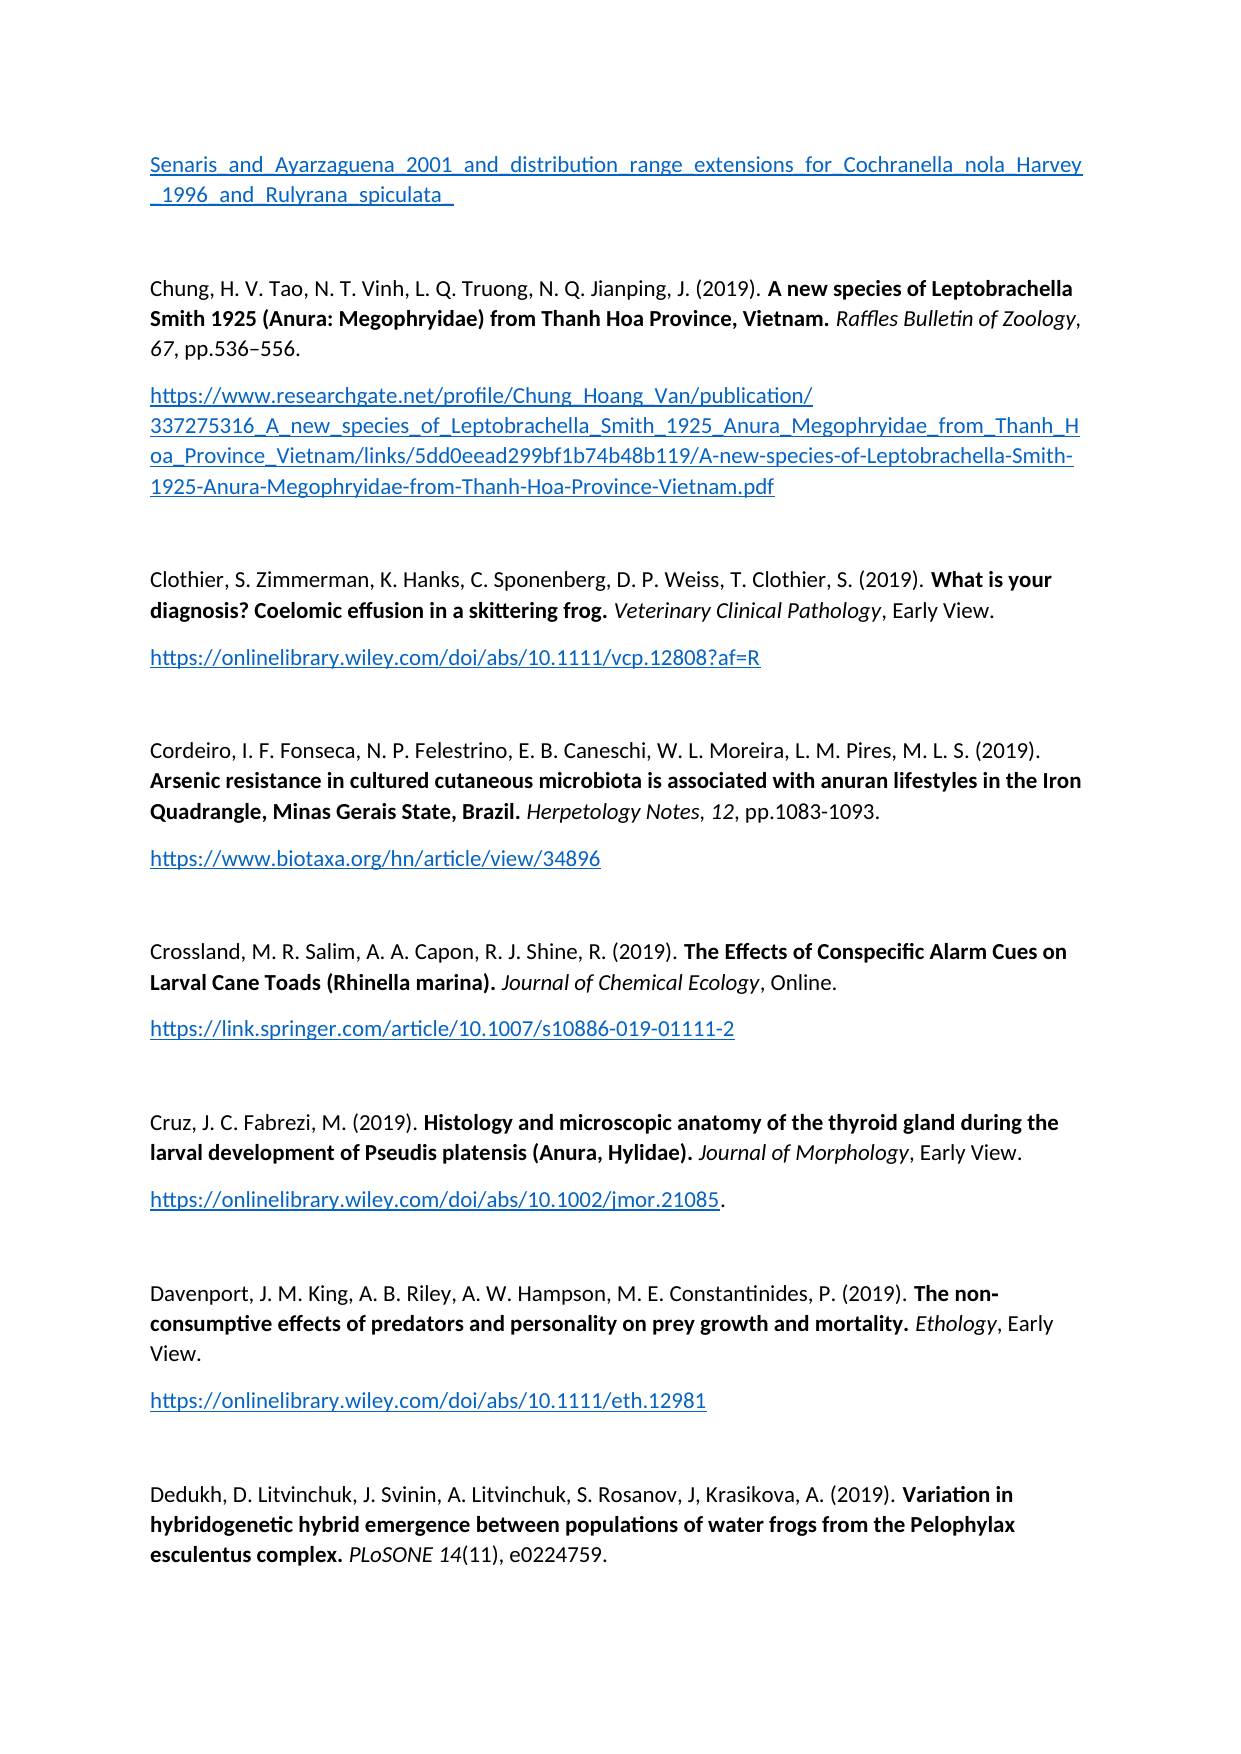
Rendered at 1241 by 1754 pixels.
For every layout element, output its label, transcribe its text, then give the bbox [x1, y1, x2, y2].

text Chung, H. V. Tao, N. T. Vinh, L. Q. Truong, N. Q. Jianping, J. (2019). A new species of Leptobrachella Smith 1925 (Anura: Megophryidae) from Thanh Hoa Province, Vietnam. Raffles Bulletin of Zoology, 67, pp.536–556. [150, 274, 1090, 362]
text Cordeiro, I. F. Fonseca, N. P. Felestrino, E. B. Caneschi, W. L. Moreira, L. M. Pires, M. L. S. (2019). Arsenic resistance in cultured cutaneous microbiota is associated with anuran lifestyles in the Iron Quadrangle, Minas Gerais State, Brazil. Herpetology Notes, 12, pp.1083-1093. [150, 736, 1090, 825]
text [150, 150, 1090, 208]
text https://www.biotaxa.org/hn/article/view/34896 [150, 844, 1090, 872]
text Dedukh, D. Litvinchuk, J. Svinin, A. Litvinchuk, S. Rosanov, J, Krasikova, A. (2019). Variation in hybridogenetic hybrid emergence between populations of water frogs from the Pelophylax esculentus complex. PLoSONE 14(11), e0224759. [150, 1480, 1090, 1569]
text https://www.researchgate.net/profile/Chung_Hoang_Van/publication/337275316_A_new_species_of_Leptobrachella_Smith_1925_Anura_Megophryidae_from_Thanh_Hoa_Province_Vietnam/links/5dd0eead299bf1b74b48b119/A-new-species-of-Leptobrachella-Smith-1925-Anura-Megophryidae-from-Thanh-Hoa-Province-Vietnam.pdf [150, 381, 1090, 500]
text Davenport, J. M. King, A. B. Riley, A. W. Hampson, M. E. Constantinides, P. (2019). The non‐consumptive effects of predators and personality on prey growth and mortality. Ethology, Early View. [150, 1279, 1090, 1368]
text Crossland, M. R. Salim, A. A. Capon, R. J. Shine, R. (2019). The Effects of Conspecific Alarm Cues on Larval Cane Toads (Rhinella marina). Journal of Chemical Ecology, Online. [150, 937, 1090, 996]
text Cruz, J. C. Fabrezi, M. (2019). Histology and microscopic anatomy of the thyroid gland during the larval development of Pseudis platensis (Anura, Hylidae). Journal of Morphology, Early View. [150, 1108, 1090, 1167]
text https://onlinelibrary.wiley.com/doi/abs/10.1111/vcp.12808?af=R [150, 643, 1090, 671]
text https://onlinelibrary.wiley.com/doi/abs/10.1111/eth.12981 [150, 1386, 1090, 1414]
text https://link.springer.com/article/10.1007/s10886-019-01111-2 [150, 1014, 1090, 1043]
text Clothier, S. Zimmerman, K. Hanks, C. Sponenberg, D. P. Weiss, T. Clothier, S. (2019). What is your diagnosis? Coelomic effusion in a skittering frog. Veterinary Clinical Pathology, Early View. [150, 566, 1090, 624]
text https://onlinelibrary.wiley.com/doi/abs/10.1002/jmor.21085. [150, 1185, 1090, 1213]
